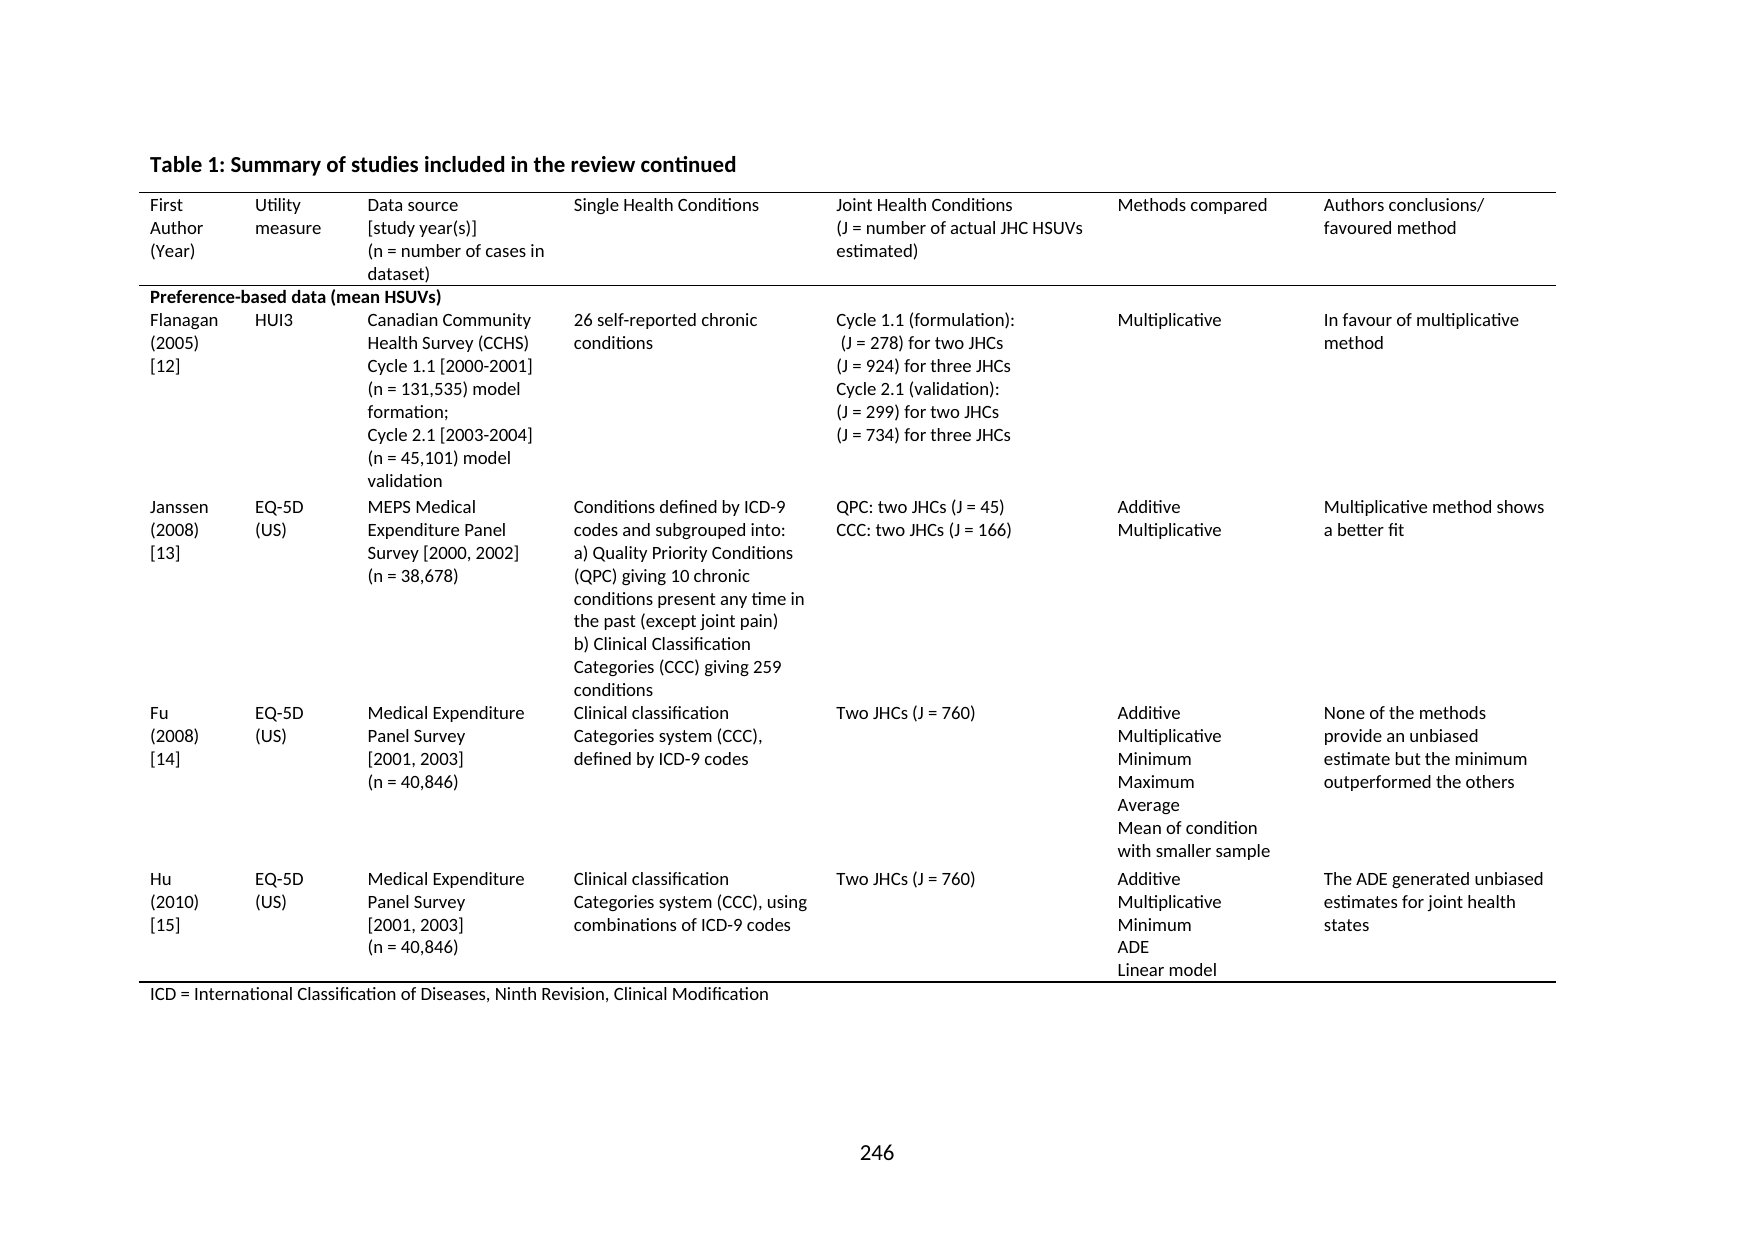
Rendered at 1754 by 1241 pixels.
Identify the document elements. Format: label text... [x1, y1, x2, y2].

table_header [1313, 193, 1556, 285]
text Table 1: Summary of studies included in the review continued [150, 150, 1604, 178]
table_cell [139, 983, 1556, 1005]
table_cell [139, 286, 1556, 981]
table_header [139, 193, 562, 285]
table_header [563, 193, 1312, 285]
